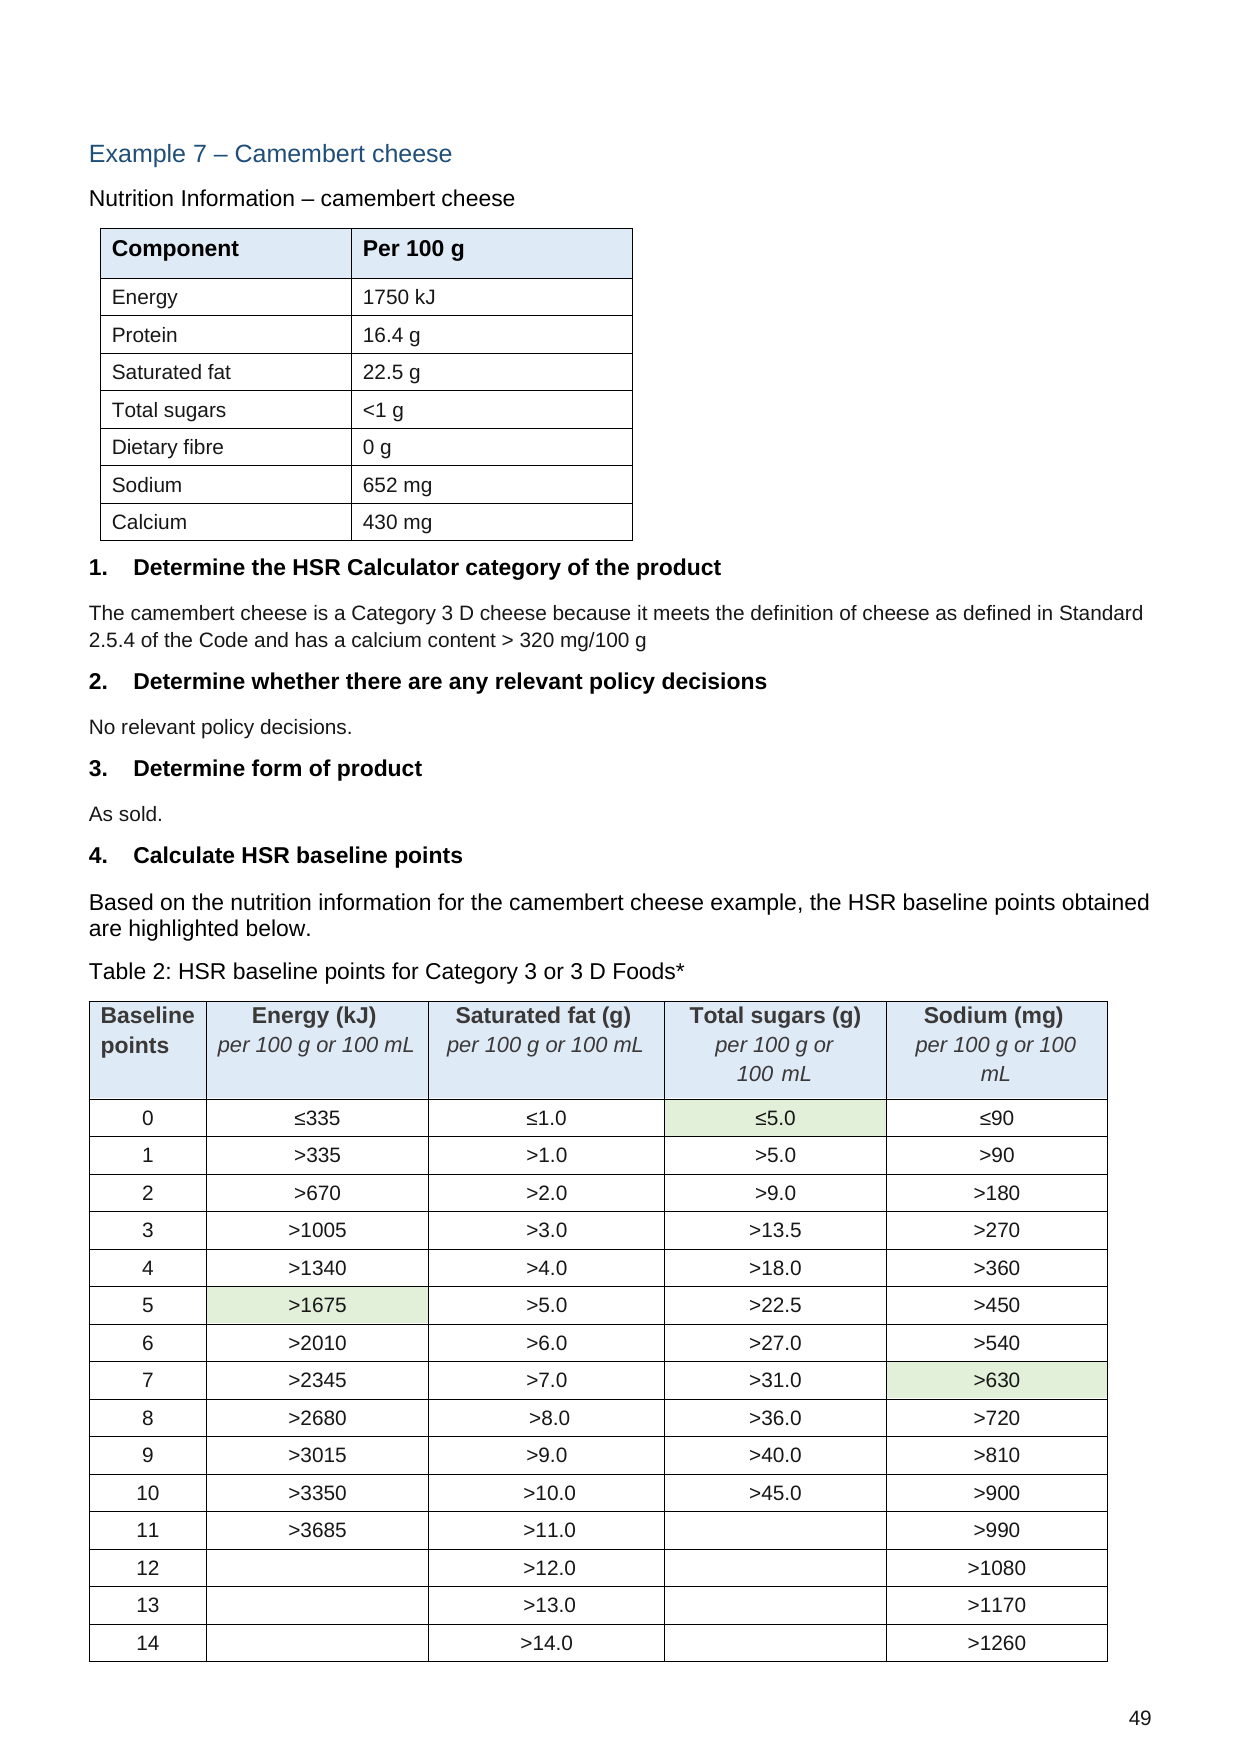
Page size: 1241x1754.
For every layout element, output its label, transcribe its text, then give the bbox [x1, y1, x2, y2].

table_cell >11.0 [429, 1512, 664, 1548]
table_cell >13.0 [429, 1587, 664, 1623]
table_cell >8.0 [429, 1400, 664, 1436]
table_cell Protein [101, 316, 351, 353]
text No relevant policy decisions. [89, 715, 1152, 739]
table_cell >900 [887, 1475, 1107, 1511]
table_cell 22.5 g [352, 354, 632, 390]
table_cell >18.0 [665, 1250, 886, 1286]
table_cell 13 [90, 1587, 206, 1623]
text As sold. [89, 802, 1152, 826]
table_cell >180 [887, 1175, 1107, 1211]
table_cell 3 [90, 1212, 206, 1248]
table_cell 652 mg [352, 466, 632, 503]
text The camembert cheese is a Category 3 D cheese because it meets the definition of cheese as defined in Standard 2.5.4 of the Code and has a calcium content > 320 mg/100 g [89, 601, 1152, 652]
table_header Component [101, 229, 351, 278]
table_cell >45.0 [665, 1475, 886, 1511]
table_cell >1675 [207, 1287, 428, 1323]
table_cell >1.0 [429, 1137, 664, 1173]
table_cell 0 g [352, 429, 632, 465]
table_cell <1 g [352, 391, 632, 428]
table_header Per 100 g [352, 229, 632, 278]
table_cell >720 [887, 1400, 1107, 1436]
table_cell >22.5 [665, 1287, 886, 1323]
table_cell >36.0 [665, 1400, 886, 1436]
table_cell [665, 1512, 886, 1548]
table_cell >40.0 [665, 1437, 886, 1473]
table_cell >1005 [207, 1212, 428, 1248]
table_cell >1260 [887, 1625, 1107, 1661]
table_cell >630 [887, 1362, 1107, 1398]
table_cell >1170 [887, 1587, 1107, 1623]
table_cell [207, 1550, 428, 1586]
text Nutrition Information – camembert cheese [89, 184, 1152, 211]
table_cell Calcium [101, 504, 351, 540]
table_cell >335 [207, 1137, 428, 1173]
subtitle Calculate HSR baseline points [89, 842, 1152, 868]
table_cell >2680 [207, 1400, 428, 1436]
subtitle Determine the HSR Calculator category of the product [89, 554, 1152, 580]
table_cell 10 [90, 1475, 206, 1511]
table_cell 430 mg [352, 504, 632, 540]
table_cell >3685 [207, 1512, 428, 1548]
table_cell 16.4 g [352, 316, 632, 353]
table_cell >810 [887, 1437, 1107, 1473]
table_cell >90 [887, 1137, 1107, 1173]
subtitle Example 7 – Camembert cheese [89, 139, 1152, 168]
table_header Total sugars (g) per 100 g or 100 mL [665, 1002, 886, 1098]
table_cell >450 [887, 1287, 1107, 1323]
table_cell [665, 1625, 886, 1661]
table_cell 7 [90, 1362, 206, 1398]
table_cell >10.0 [429, 1475, 664, 1511]
table_header Energy (kJ) per 100 g or 100 mL [207, 1002, 428, 1098]
table_cell 6 [90, 1325, 206, 1361]
table_cell Sodium [101, 466, 351, 503]
table_cell 14 [90, 1625, 206, 1661]
table_cell >5.0 [429, 1287, 664, 1323]
table_cell Saturated fat [101, 354, 351, 390]
table_cell >540 [887, 1325, 1107, 1361]
table_cell >9.0 [429, 1437, 664, 1473]
table_cell >4.0 [429, 1250, 664, 1286]
table_cell >6.0 [429, 1325, 664, 1361]
table_cell Total sugars [101, 391, 351, 428]
table_cell 0 [90, 1100, 206, 1136]
table_cell Energy [101, 279, 351, 315]
table_cell 8 [90, 1400, 206, 1436]
table_header Baseline points [90, 1002, 206, 1098]
table_cell [665, 1550, 886, 1586]
table_cell >670 [207, 1175, 428, 1211]
table_cell ≤335 [207, 1100, 428, 1136]
table_cell >360 [887, 1250, 1107, 1286]
table_cell >2010 [207, 1325, 428, 1361]
table_cell >14.0 [429, 1625, 664, 1661]
table_cell >12.0 [429, 1550, 664, 1586]
table_cell >31.0 [665, 1362, 886, 1398]
table_cell >1340 [207, 1250, 428, 1286]
table_cell >2345 [207, 1362, 428, 1398]
table_cell [207, 1625, 428, 1661]
table_cell >7.0 [429, 1362, 664, 1398]
table_cell ≤1.0 [429, 1100, 664, 1136]
table_cell 11 [90, 1512, 206, 1548]
table_cell >27.0 [665, 1325, 886, 1361]
table_cell 4 [90, 1250, 206, 1286]
table_cell [207, 1587, 428, 1623]
table_cell >3350 [207, 1475, 428, 1511]
table_cell ≤5.0 [665, 1100, 886, 1136]
table_cell >270 [887, 1212, 1107, 1248]
table_cell >5.0 [665, 1137, 886, 1173]
table_cell [665, 1587, 886, 1623]
table_cell >2.0 [429, 1175, 664, 1211]
table_cell >3015 [207, 1437, 428, 1473]
table_cell 5 [90, 1287, 206, 1323]
table_cell >1080 [887, 1550, 1107, 1586]
table_cell 9 [90, 1437, 206, 1473]
table_cell >3.0 [429, 1212, 664, 1248]
table_cell 1750 kJ [352, 279, 632, 315]
table_header Sodium (mg) per 100 g or 100 mL [887, 1002, 1107, 1098]
table_cell 1 [90, 1137, 206, 1173]
table_cell 2 [90, 1175, 206, 1211]
table_cell 12 [90, 1550, 206, 1586]
subtitle Determine form of product [89, 755, 1152, 781]
text Table 2: HSR baseline points for Category 3 or 3 D Foods* [89, 958, 1152, 984]
subtitle Determine whether there are any relevant policy decisions [89, 668, 1152, 694]
table_cell >9.0 [665, 1175, 886, 1211]
table_cell ≤90 [887, 1100, 1107, 1136]
table_header Saturated fat (g) per 100 g or 100 mL [429, 1002, 664, 1098]
table_cell Dietary fibre [101, 429, 351, 465]
table_cell >990 [887, 1512, 1107, 1548]
text Based on the nutrition information for the camembert cheese example, the HSR baseline points obtained are highlighted below. [89, 889, 1152, 942]
table_cell >13.5 [665, 1212, 886, 1248]
